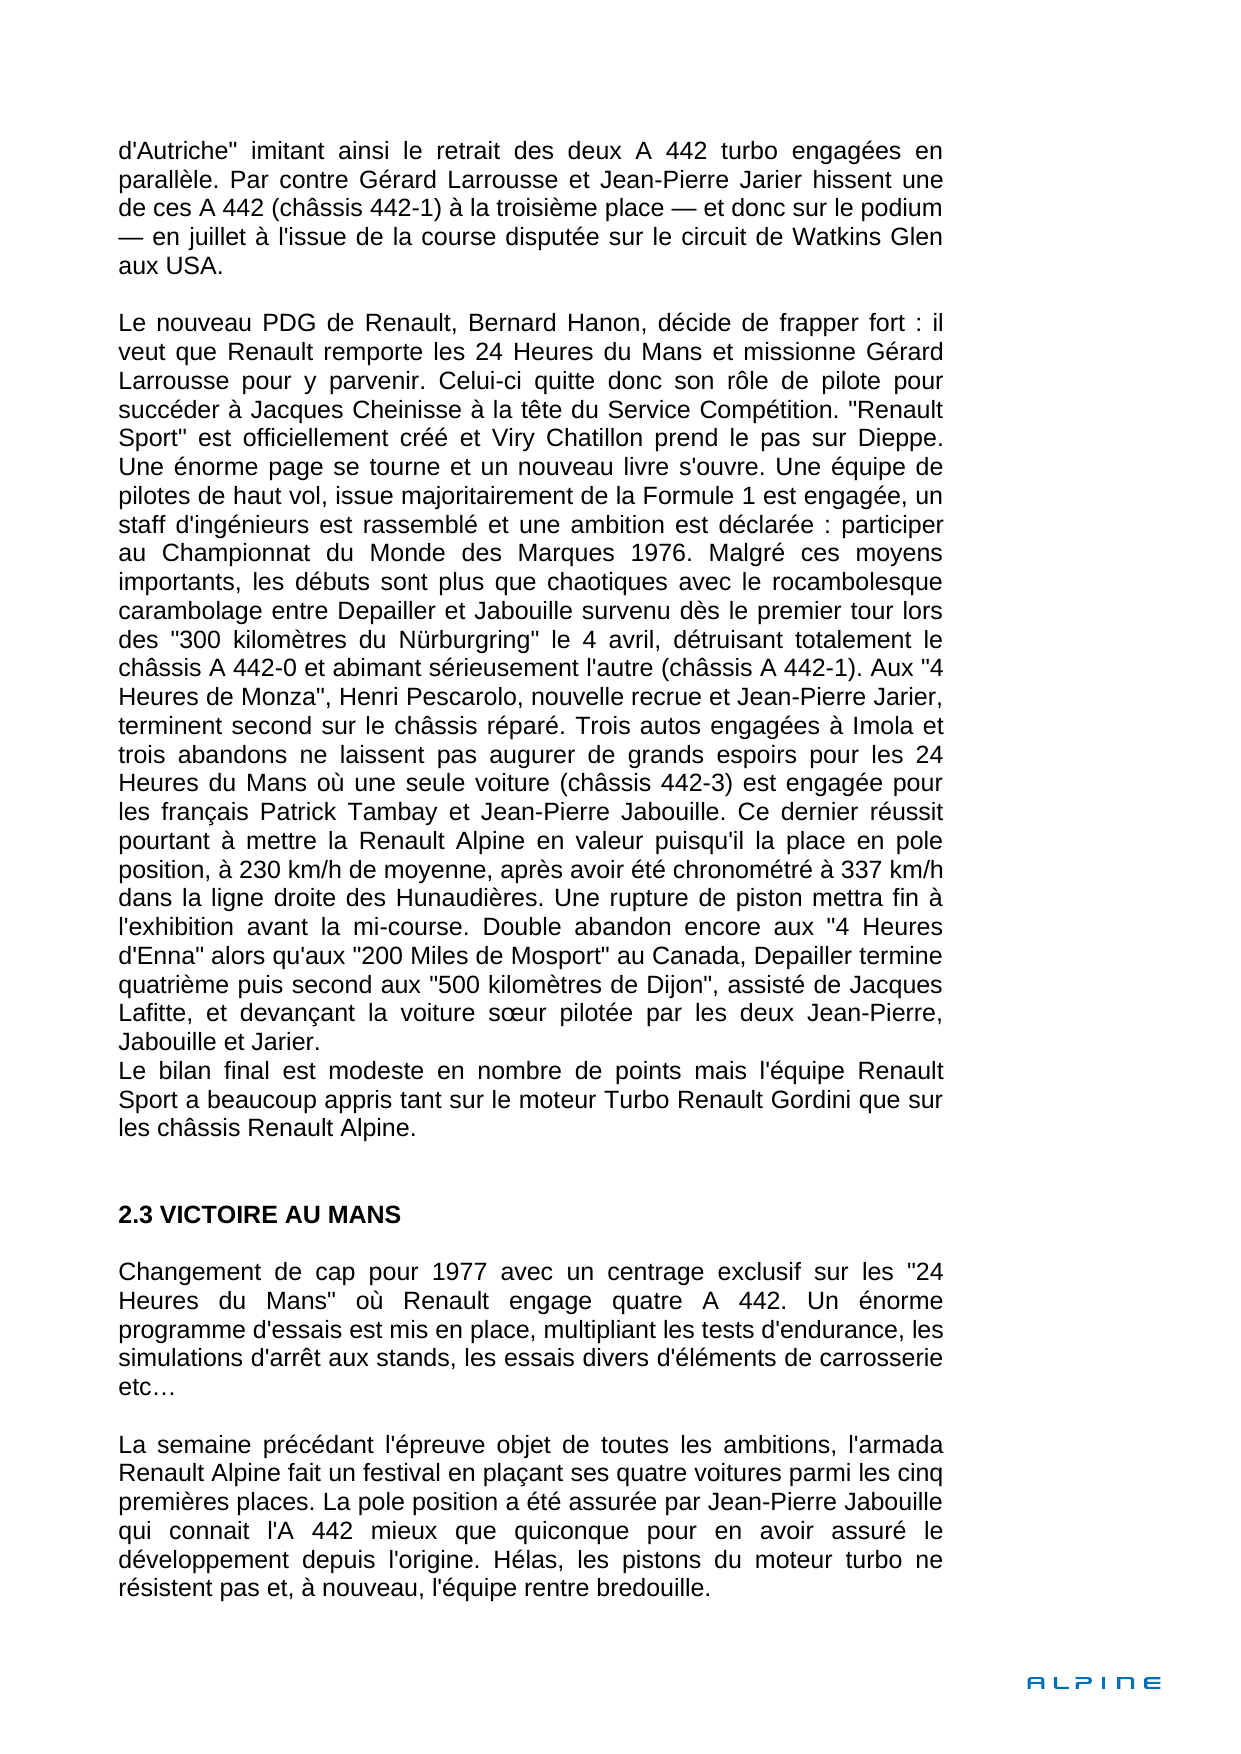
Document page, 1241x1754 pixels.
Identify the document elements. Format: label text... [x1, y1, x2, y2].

text 2.3 VICTOIRE AU MANS [118, 1199, 945, 1228]
text Changement de cap pour 1977 avec un centrage exclusif sur les "24 Heures du Mans" où Renault engage quatre A 442. Un énorme programme d'essais est mis en place, multipliant les tests d'endurance, les simulations d'arrêt aux stands, les essais divers d'éléments de carrosserie etc… [118, 1257, 945, 1401]
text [118, 136, 945, 279]
text La semaine précédant l'épreuve objet de toutes les ambitions, l'armada Renault Alpine fait un festival en plaçant ses quatre voitures parmi les cinq premières places. La pole position a été assurée par Jean-Pierre Jabouille qui connait l'A 442 mieux que quiconque pour en avoir assuré le développement depuis l'origine. Hélas, les pistons du moteur turbo ne résistent pas et, à nouveau, l'équipe rentre bredouille. [118, 1429, 945, 1602]
text Le bilan final est modeste en nombre de points mais l'équipe Renault Sport a beaucoup appris tant sur le moteur Turbo Renault Gordini que sur les châssis Renault Alpine. [118, 1056, 945, 1142]
text Le nouveau PDG de Renault, Bernard Hanon, décide de frapper fort : il veut que Renault remporte les 24 Heures du Mans et missionne Gérard Larrousse pour y parvenir. Celui-ci quitte donc son rôle de pilote pour succéder à Jacques Cheinisse à la tête du Service Compétition. "Renault Sport" est officiellement créé et Viry Chatillon prend le pas sur Dieppe. Une énorme page se tourne et un nouveau livre s'ouvre. Une équipe de pilotes de haut vol, issue majoritairement de la Formule 1 est engagée, un staff d'ingénieurs est rassemblé et une ambition est déclarée : participer au Championnat du Monde des Marques 1976. Malgré ces moyens importants, les débuts sont plus que chaotiques avec le rocambolesque carambolage entre Depailler et Jabouille survenu dès le premier tour lors des "300 kilomètres du Nürburgring" le 4 avril, détruisant totalement le châssis A 442-0 et abimant sérieusement l'autre (châssis A 442-1). Aux "4 Heures de Monza", Henri Pescarolo, nouvelle recrue et Jean-Pierre Jarier, terminent second sur le châssis réparé. Trois autos engagées à Imola et trois abandons ne laissent pas augurer de grands espoirs pour les 24 Heures du Mans où une seule voiture (châssis 442-3) est engagée pour les français Patrick Tambay et Jean-Pierre Jabouille. Ce dernier réussit pourtant à mettre la Renault Alpine en valeur puisqu'il la place en pole position, à 230 km/h de moyenne, après avoir été chronométré à 337 km/h dans la ligne droite des Hunaudières. Une rupture de piston mettra fin à l'exhibition avant la mi-course. Double abandon encore aux "4 Heures d'Enna" alors qu'aux "200 Miles de Mosport" au Canada, Depailler termine quatrième puis second aux "500 kilomètres de Dijon", assisté de Jacques Lafitte, et devançant la voiture sœur pilotée par les deux Jean-Pierre, Jabouille et Jarier. [118, 308, 945, 1056]
